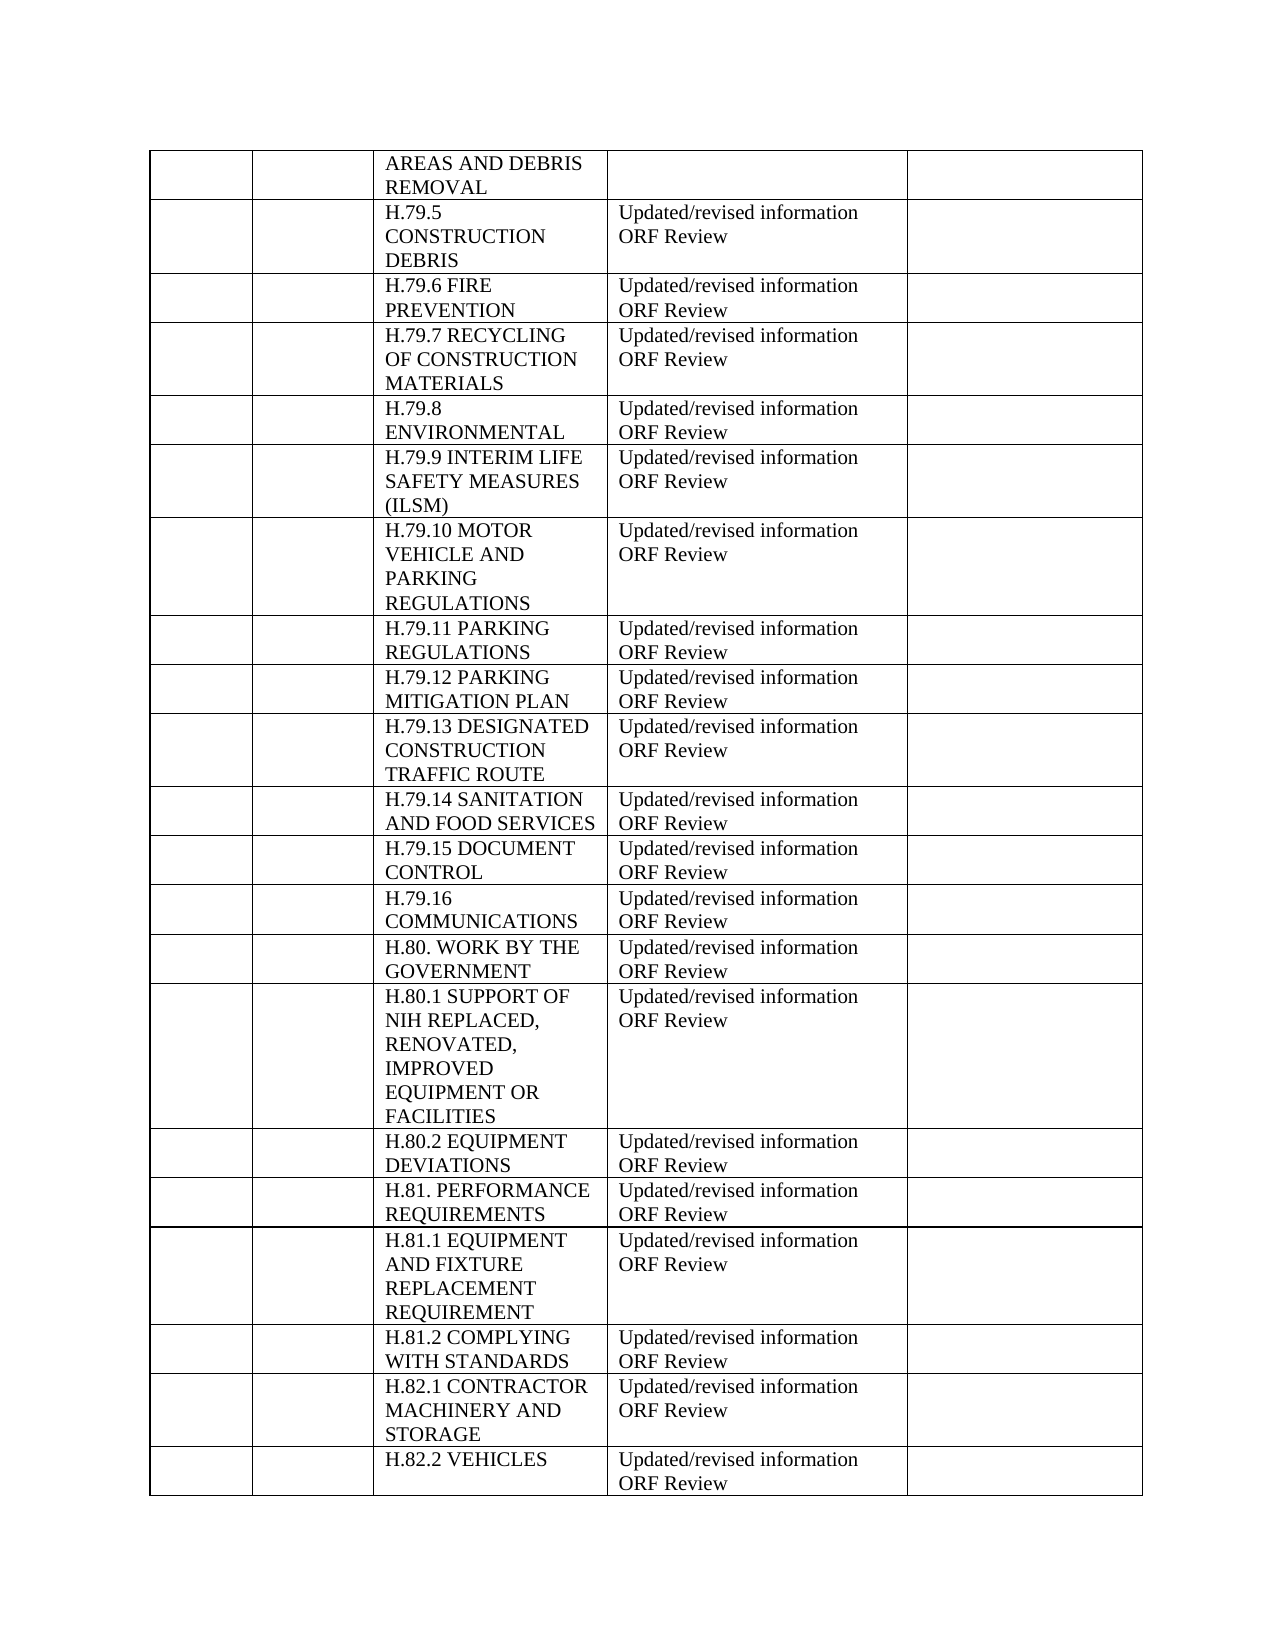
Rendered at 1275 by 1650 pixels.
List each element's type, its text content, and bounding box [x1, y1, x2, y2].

table_cell [253, 1129, 373, 1177]
table_cell [253, 151, 373, 199]
table_cell H.79.16 COMMUNICATIONS [374, 885, 607, 933]
table_cell [253, 885, 373, 933]
table_cell [151, 200, 252, 272]
table_cell [151, 396, 252, 444]
table_cell [908, 445, 1142, 517]
table_cell H.80.2 EQUIPMENT DEVIATIONS [374, 1129, 607, 1177]
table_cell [608, 1447, 907, 1495]
table_cell [253, 787, 373, 835]
table_cell H.79.5 CONSTRUCTION DEBRIS [374, 200, 607, 272]
table_cell [908, 274, 1142, 322]
table_cell Updated/revised information ORF Review [608, 836, 907, 884]
table_cell Updated/revised information ORF Review [608, 665, 907, 713]
table_cell Updated/revised information ORF Review [608, 274, 907, 322]
table_cell H.79.6 FIRE PREVENTION [374, 274, 607, 322]
table_cell Updated/revised information ORF Review [608, 200, 907, 272]
table_cell [253, 1374, 373, 1446]
table_cell [151, 1228, 252, 1324]
table_cell [908, 1447, 1142, 1495]
table_cell [253, 935, 373, 983]
table_cell [151, 836, 252, 884]
table_cell [253, 518, 373, 614]
table_cell [908, 518, 1142, 614]
table_cell H.81. PERFORMANCE REQUIREMENTS [374, 1178, 607, 1226]
table_cell H.79.7 RECYCLING OF CONSTRUCTION MATERIALS [374, 323, 607, 395]
table_cell Updated/revised information ORF Review [608, 885, 907, 933]
table_cell [908, 787, 1142, 835]
table_cell [151, 1325, 252, 1373]
table_cell [151, 445, 252, 517]
table_cell [151, 665, 252, 713]
table_cell [908, 151, 1142, 199]
table_cell H.80. WORK BY THE GOVERNMENT [374, 935, 607, 983]
table_cell [908, 1374, 1142, 1446]
table_cell [908, 396, 1142, 444]
table_cell [908, 665, 1142, 713]
table_cell [151, 714, 252, 786]
table_cell H.80.1 SUPPORT OF NIH REPLACED, RENOVATED, IMPROVED EQUIPMENT OR FACILITIES [374, 984, 607, 1128]
table_cell [908, 885, 1142, 933]
table_cell Updated/revised information ORF Review [608, 787, 907, 835]
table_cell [374, 151, 607, 199]
table_cell H.79.13 DESIGNATED CONSTRUCTION TRAFFIC ROUTE [374, 714, 607, 786]
table_cell Updated/revised information ORF Review [608, 396, 907, 444]
table_cell [908, 935, 1142, 983]
table_cell [253, 323, 373, 395]
table_cell Updated/revised information ORF Review [608, 1178, 907, 1226]
table_cell [908, 616, 1142, 664]
table_cell Updated/revised information ORF Review [608, 518, 907, 614]
table_cell H.79.10 MOTOR VEHICLE AND PARKING REGULATIONS [374, 518, 607, 614]
table_cell [908, 1129, 1142, 1177]
table_cell [253, 836, 373, 884]
table_cell [151, 616, 252, 664]
table_cell [253, 1447, 373, 1495]
table_cell [253, 1325, 373, 1373]
table_cell [151, 885, 252, 933]
table_cell Updated/revised information ORF Review [608, 1228, 907, 1324]
table_cell [253, 200, 373, 272]
table_cell H.82.2 VEHICLES [374, 1447, 607, 1495]
table_cell [908, 323, 1142, 395]
table_cell [151, 787, 252, 835]
table_cell Updated/revised information ORF Review [608, 1374, 907, 1446]
table_cell [908, 1325, 1142, 1373]
table_cell [253, 616, 373, 664]
table_cell H.81.2 COMPLYING WITH STANDARDS [374, 1325, 607, 1373]
table_cell [253, 665, 373, 713]
table_cell [253, 274, 373, 322]
table_cell Updated/revised information ORF Review [608, 1129, 907, 1177]
table_cell Updated/revised information ORF Review [608, 935, 907, 983]
table_cell [253, 445, 373, 517]
table_cell H.79.8 ENVIRONMENTAL [374, 396, 607, 444]
table_cell [253, 984, 373, 1128]
table_cell [151, 1178, 252, 1226]
table_cell [908, 836, 1142, 884]
table_cell [908, 714, 1142, 786]
table_cell [151, 984, 252, 1128]
table_cell Updated/revised information ORF Review [608, 323, 907, 395]
table_cell [908, 984, 1142, 1128]
table_cell Updated/revised information ORF Review [608, 445, 907, 517]
table_cell Updated/revised information ORF Review [608, 1325, 907, 1373]
table_cell H.79.14 SANITATION AND FOOD SERVICES [374, 787, 607, 835]
table_cell [253, 1228, 373, 1324]
table_cell [151, 518, 252, 614]
table_cell H.79.9 INTERIM LIFE SAFETY MEASURES (ILSM) [374, 445, 607, 517]
table_cell H.79.15 DOCUMENT CONTROL [374, 836, 607, 884]
table_cell H.79.12 PARKING MITIGATION PLAN [374, 665, 607, 713]
table_cell H.82.1 CONTRACTOR MACHINERY AND STORAGE [374, 1374, 607, 1446]
table_cell [253, 1178, 373, 1226]
table_cell [253, 714, 373, 786]
table_cell [151, 151, 252, 199]
table_cell H.81.1 EQUIPMENT AND FIXTURE REPLACEMENT REQUIREMENT [374, 1228, 607, 1324]
table_cell [151, 1374, 252, 1446]
table_cell [151, 935, 252, 983]
table_cell Updated/revised information ORF Review [608, 616, 907, 664]
table_cell H.79.11 PARKING REGULATIONS [374, 616, 607, 664]
table_cell [151, 1129, 252, 1177]
table_cell [151, 323, 252, 395]
table_cell [253, 396, 373, 444]
table_cell [908, 1228, 1142, 1324]
table_cell Updated/revised information ORF Review [608, 984, 907, 1128]
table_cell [608, 151, 907, 199]
table_cell [908, 1178, 1142, 1226]
table_cell [908, 200, 1142, 272]
table_cell [151, 274, 252, 322]
table_cell Updated/revised information ORF Review [608, 714, 907, 786]
table_cell [151, 1447, 252, 1495]
